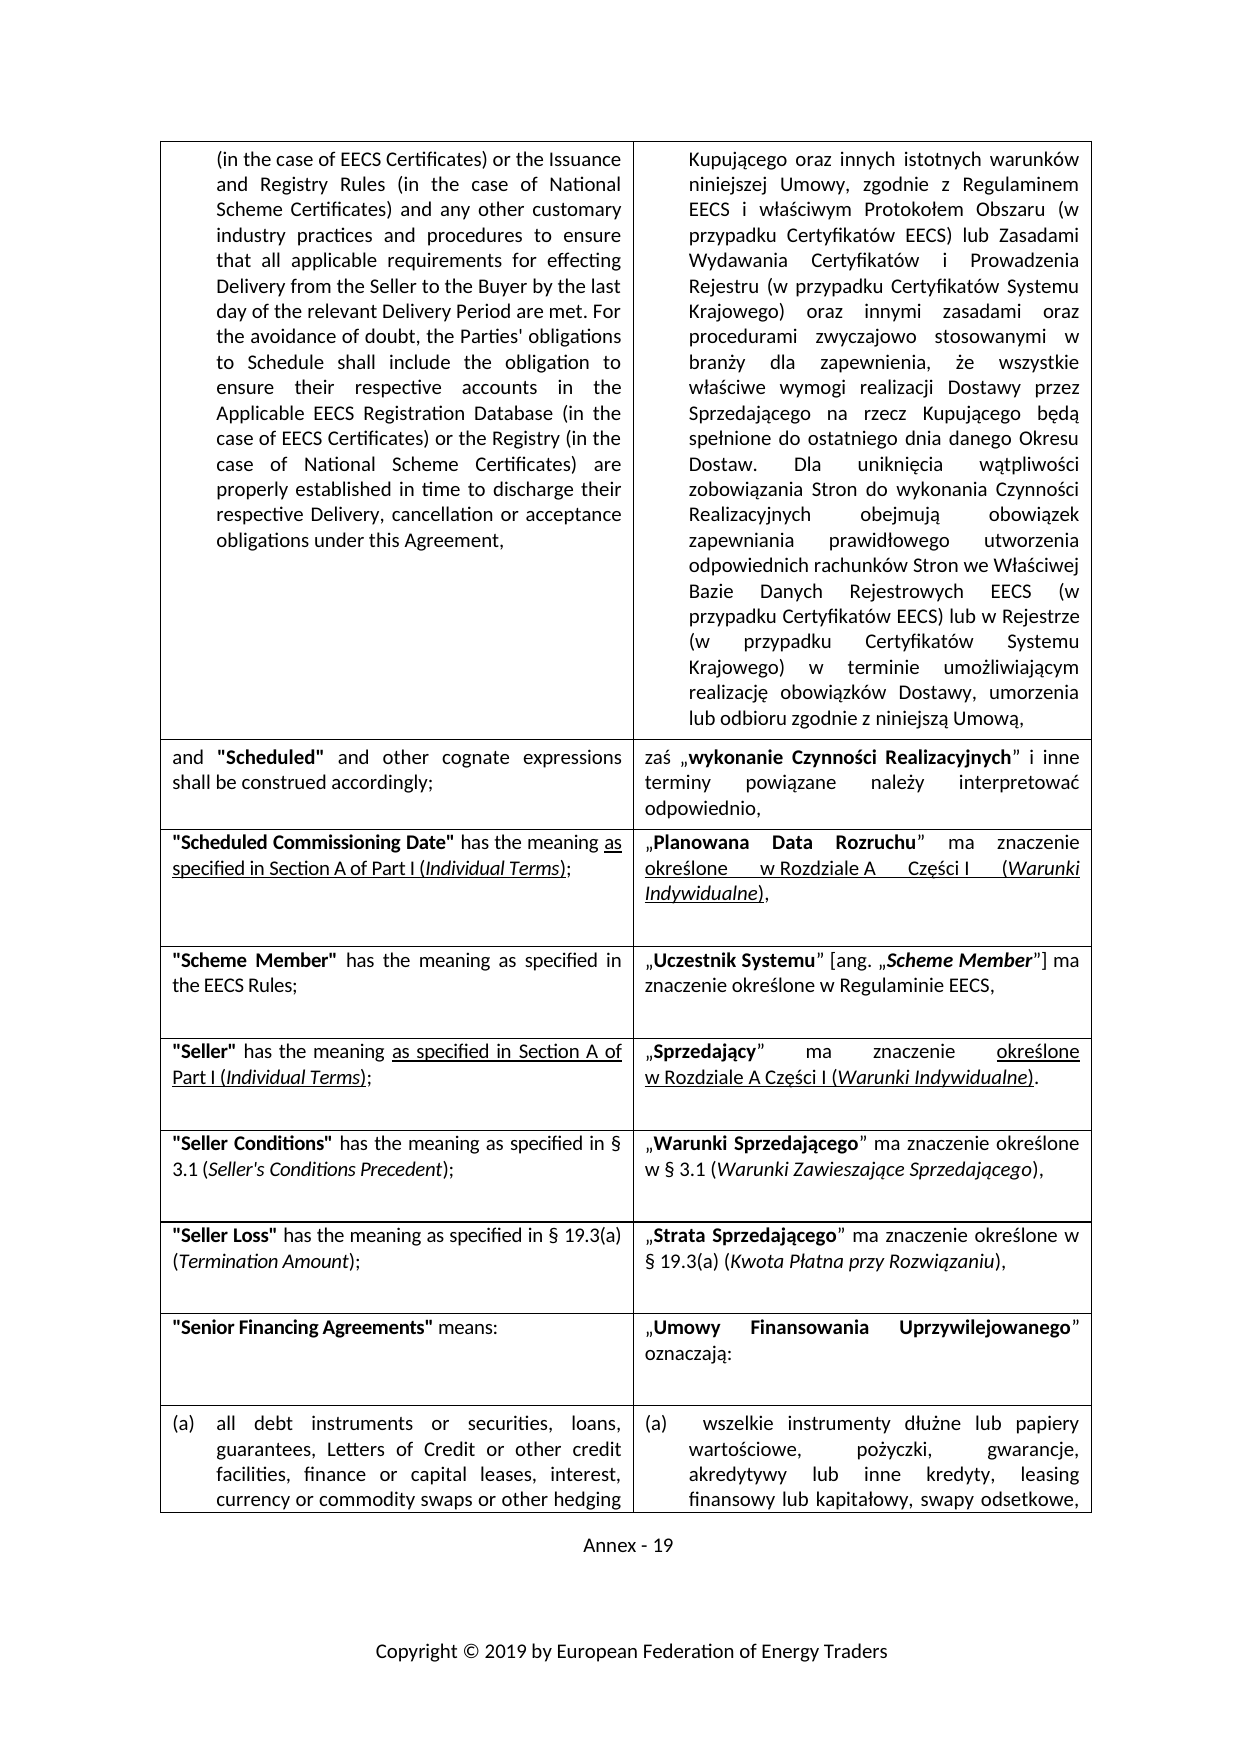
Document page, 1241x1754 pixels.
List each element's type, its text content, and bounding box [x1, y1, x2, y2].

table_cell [634, 1406, 1091, 1512]
table_cell „Warunki Sprzedającego” ma znaczenie określone w § 3.1 (Warunki Zawieszające Sprzedającego), [634, 1131, 1091, 1221]
table_cell „Strata Sprzedającego” ma znaczenie określone w § 19.3(a) (Kwota Płatna przy Rozwiązaniu), [634, 1223, 1091, 1313]
table_cell „Sprzedający” ma znaczenie określone w Rozdziale A Części I (Warunki Indywidualne). [634, 1039, 1091, 1129]
table_cell zaś „wykonanie Czynności Realizacyjnych” i inne terminy powiązane należy interpretować odpowiednio, [634, 740, 1091, 828]
table_cell „Planowana Data Rozruchu” ma znaczenie określone w Rozdziale A Części I (Warunki Indywidualne), [634, 830, 1091, 946]
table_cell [161, 142, 633, 739]
table_cell "Senior Financing Agreements" means: [161, 1314, 633, 1405]
table_cell and "Scheduled" and other cognate expressions shall be construed accordingly; [161, 740, 633, 828]
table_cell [161, 1406, 633, 1512]
table_cell „Umowy Finansowania Uprzywilejowanego” oznaczają: [634, 1314, 1091, 1405]
table_cell "Seller Loss" has the meaning as specified in § 19.3(a) (Termination Amount); [161, 1223, 633, 1313]
table_cell „Uczestnik Systemu” [ang. „Scheme Member”] ma znaczenie określone w Regulaminie EECS, [634, 947, 1091, 1038]
table_cell "Scheme Member" has the meaning as specified in the EECS Rules; [161, 947, 633, 1038]
table_cell "Scheduled Commissioning Date" has the meaning as specified in Section A of Part I (Individual Terms); [161, 830, 633, 946]
table_cell "Seller" has the meaning as specified in Section A of Part I (Individual Terms); [161, 1039, 633, 1129]
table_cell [634, 142, 1091, 739]
table_cell "Seller Conditions" has the meaning as specified in § 3.1 (Seller's Conditions Precedent); [161, 1131, 633, 1221]
